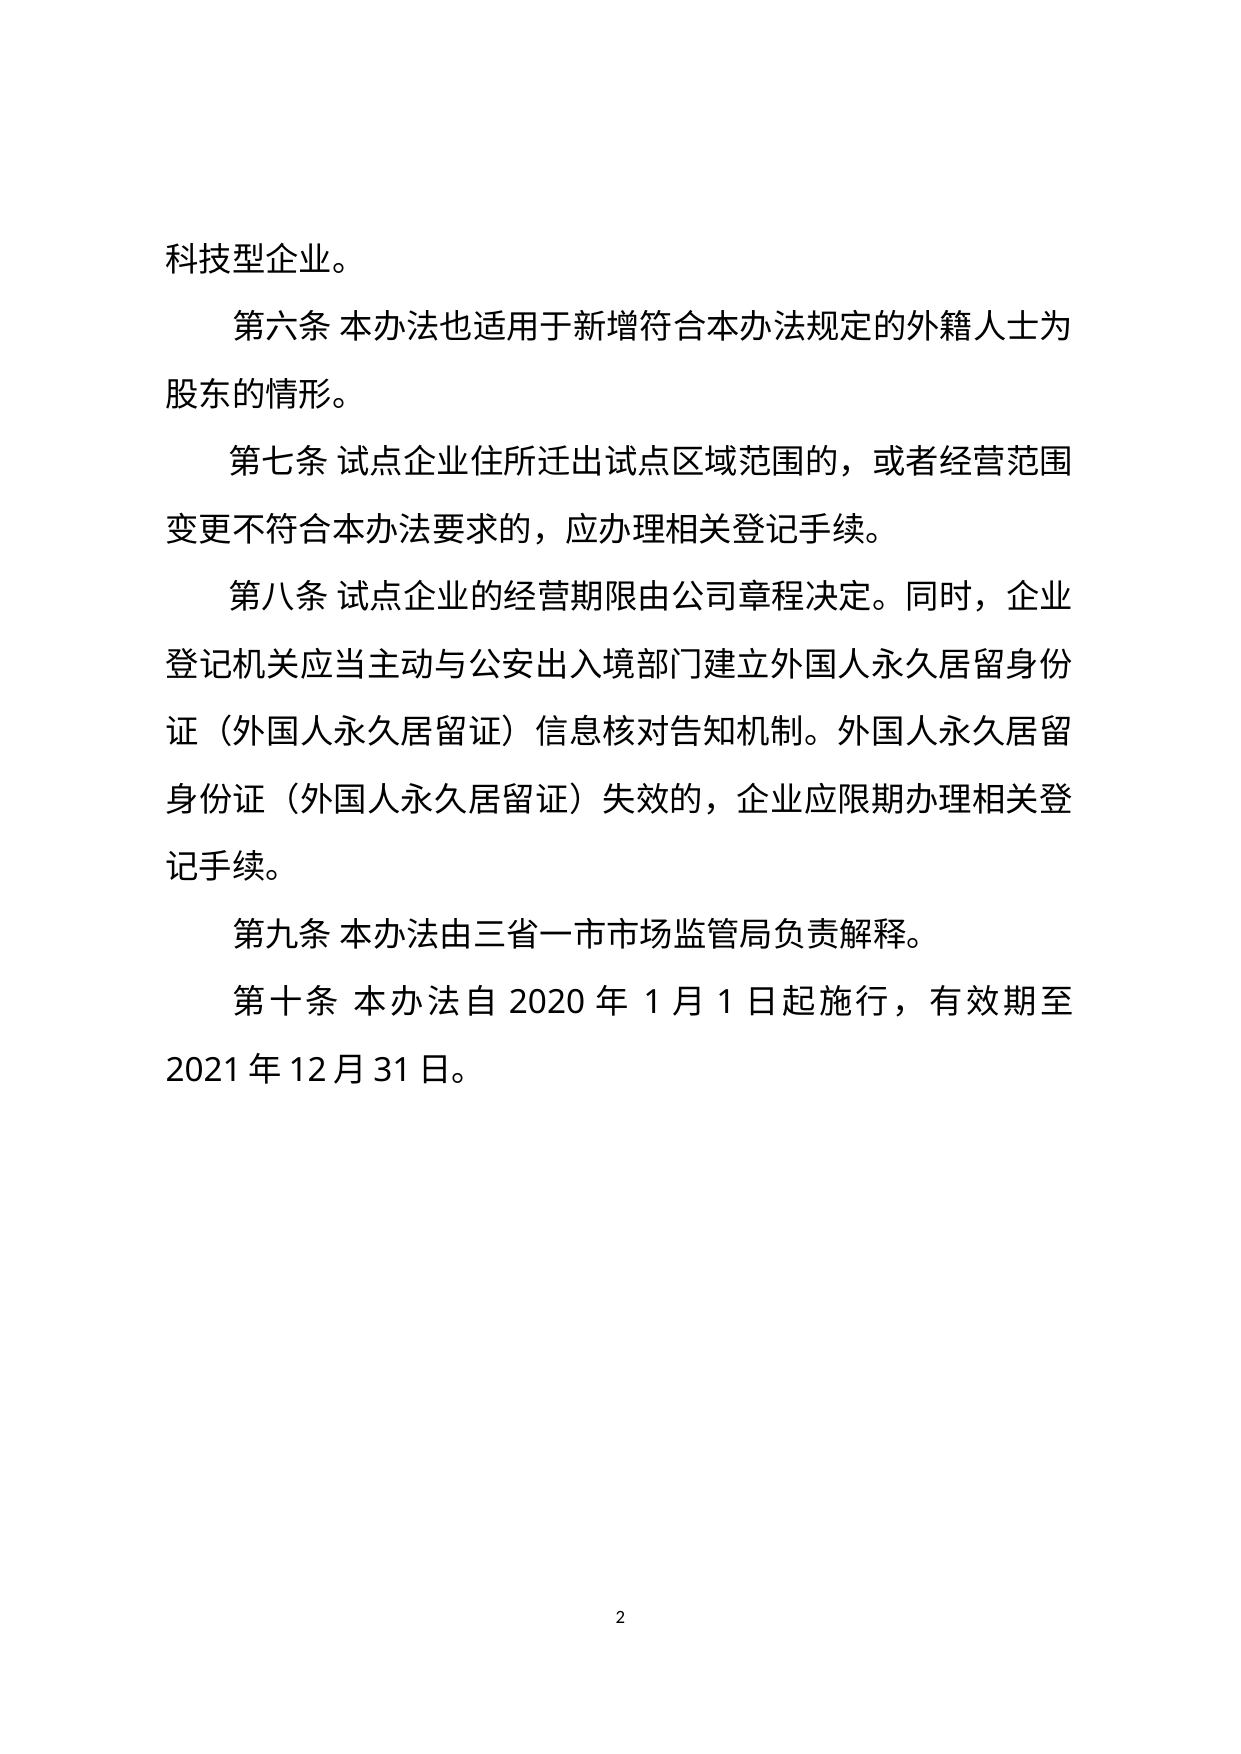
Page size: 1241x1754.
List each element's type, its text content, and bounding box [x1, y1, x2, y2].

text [165, 233, 1075, 281]
text 第六条 本办法也适用于新增符合本办法规定的外籍人士为股东的情形。 [165, 300, 1075, 416]
text 第八条 试点企业的经营期限由公司章程决定。同时，企业登记机关应当主动与公安出入境部门建立外国人永久居留身份证（外国人永久居留证）信息核对告知机制。外国人永久居留身份证（外国人永久居留证）失效的，企业应限期办理相关登记手续。 [165, 570, 1075, 888]
text 第十条 本办法自2020年 1月1日起施行，有效期至2021年12月31日。 [165, 975, 1075, 1091]
text 第七条 试点企业住所迁出试点区域范围的，或者经营范围变更不符合本办法要求的，应办理相关登记手续。 [165, 435, 1075, 551]
text 第九条 本办法由三省一市市场监管局负责解释。 [165, 908, 1075, 956]
